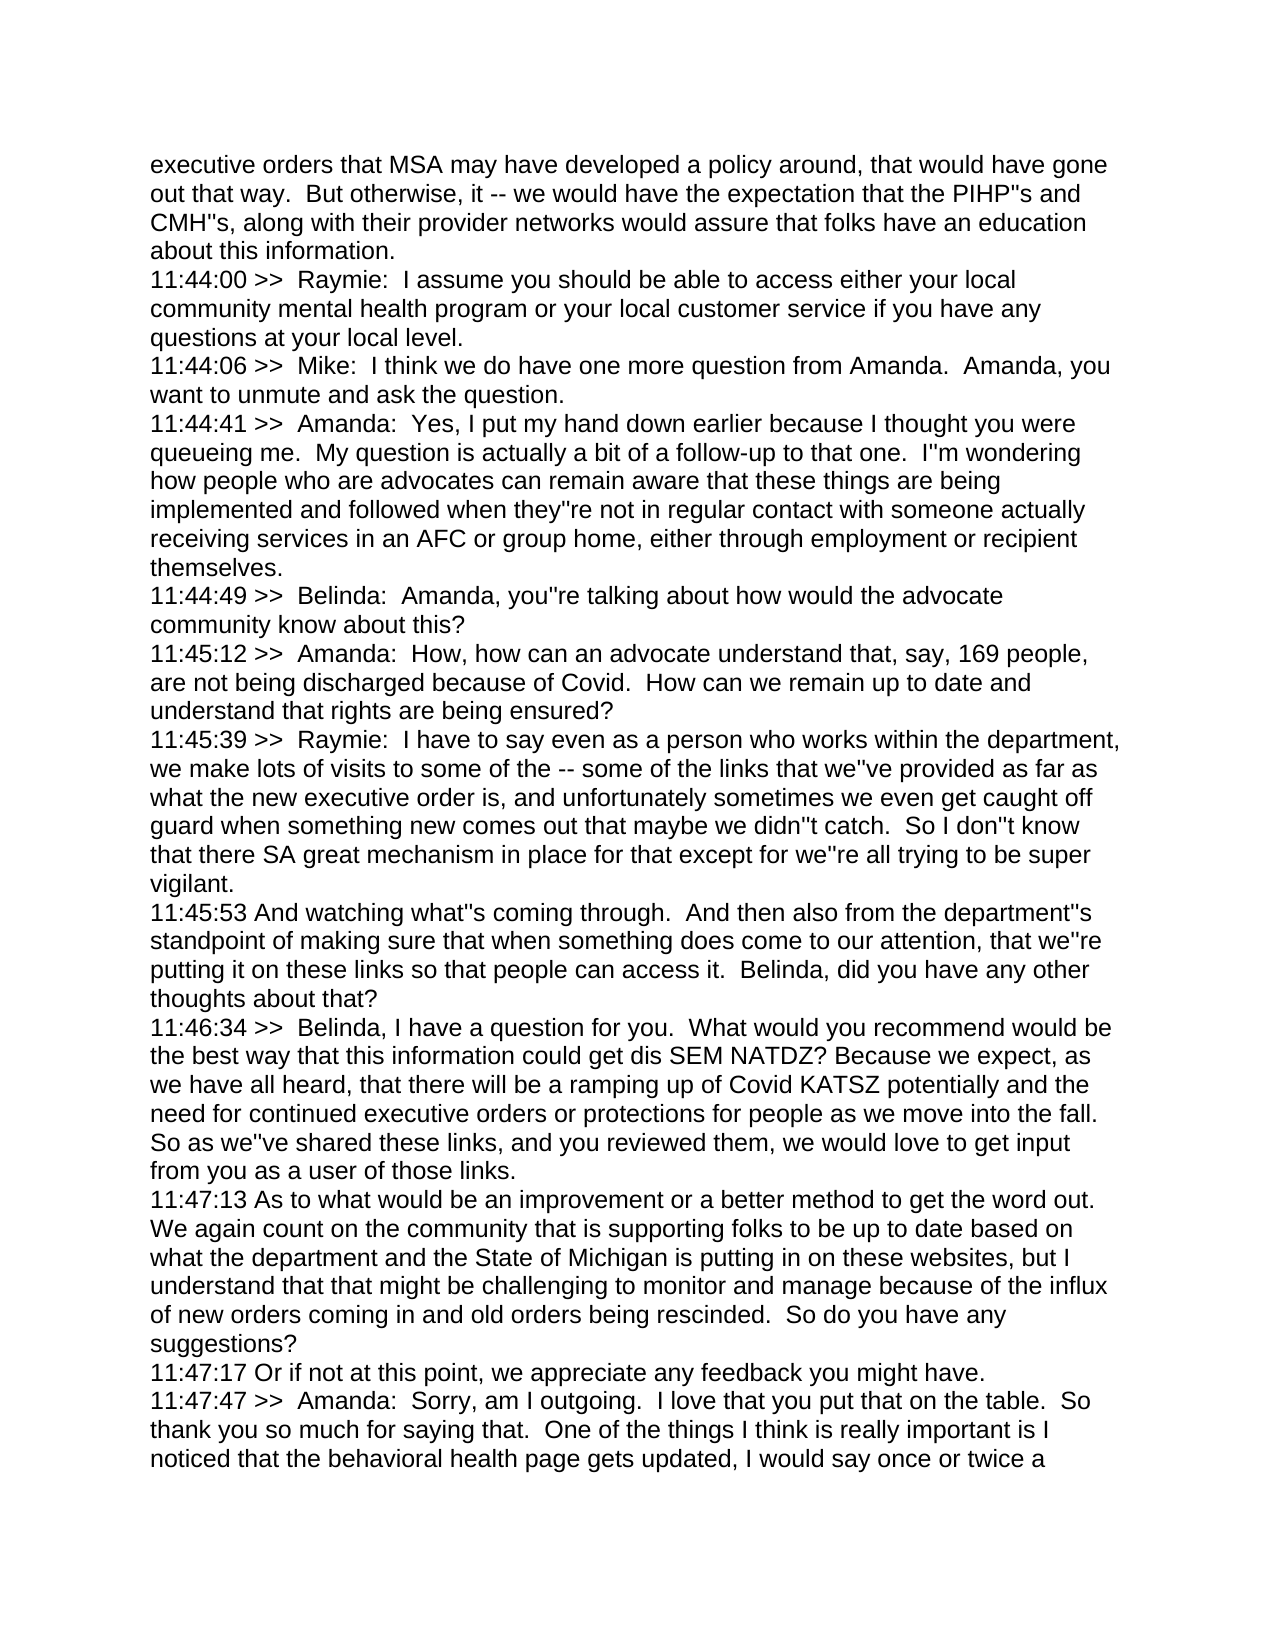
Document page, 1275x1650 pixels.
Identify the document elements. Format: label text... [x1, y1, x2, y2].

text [150, 150, 1125, 265]
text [150, 1386, 1125, 1472]
text 11:46:34 >> Belinda, I have a question for you. What would you recommend would be the best way that this information could get dis SEM NATDZ? Because we expect, as we have all heard, that there will be a ramping up of Covid KATSZ potentially and the need for continued executive orders or protections for people as we move into the fall. So as we''ve shared these links, and you reviewed them, we would love to get input from you as a user of those links. [150, 1012, 1125, 1185]
text 11:47:17 Or if not at this point, we appreciate any feedback you might have. [150, 1357, 1125, 1386]
text 11:44:49 >> Belinda: Amanda, you''re talking about how would the advocate community know about this? [150, 581, 1125, 639]
text 11:47:13 As to what would be an improvement or a better method to get the word out. We again count on the community that is supporting folks to be up to date based on what the department and the State of Michigan is putting in on these websites, but I understand that that might be challenging to monitor and manage because of the influx of new orders coming in and old orders being rescinded. So do you have any suggestions? [150, 1185, 1125, 1357]
text 11:45:53 And watching what''s coming through. And then also from the department''s standpoint of making sure that when something does come to our attention, that we''re putting it on these links so that people can access it. Belinda, did you have any other thoughts about that? [150, 897, 1125, 1012]
text 11:44:00 >> Raymie: I assume you should be able to access either your local community mental health program or your local customer service if you have any questions at your local level. [150, 265, 1125, 351]
text 11:44:41 >> Amanda: Yes, I put my hand down earlier because I thought you were queueing me. My question is actually a bit of a follow-up to that one. I''m wondering how people who are advocates can remain aware that these things are being implemented and followed when they''re not in regular contact with someone actually receiving services in an AFC or group home, either through employment or recipient themselves. [150, 409, 1125, 581]
text 11:45:39 >> Raymie: I have to say even as a person who works within the department, we make lots of visits to some of the -- some of the links that we''ve provided as far as what the new executive order is, and unfortunately sometimes we even get caught off guard when something new comes out that maybe we didn''t catch. So I don''t know that there SA great mechanism in place for that except for we''re all trying to be super vigilant. [150, 725, 1125, 897]
text 11:45:12 >> Amanda: How, how can an advocate understand that, say, 169 people, are not being discharged because of Covid. How can we remain up to date and understand that rights are being ensured? [150, 639, 1125, 725]
text 11:44:06 >> Mike: I think we do have one more question from Amanda. Amanda, you want to unmute and ask the question. [150, 351, 1125, 409]
